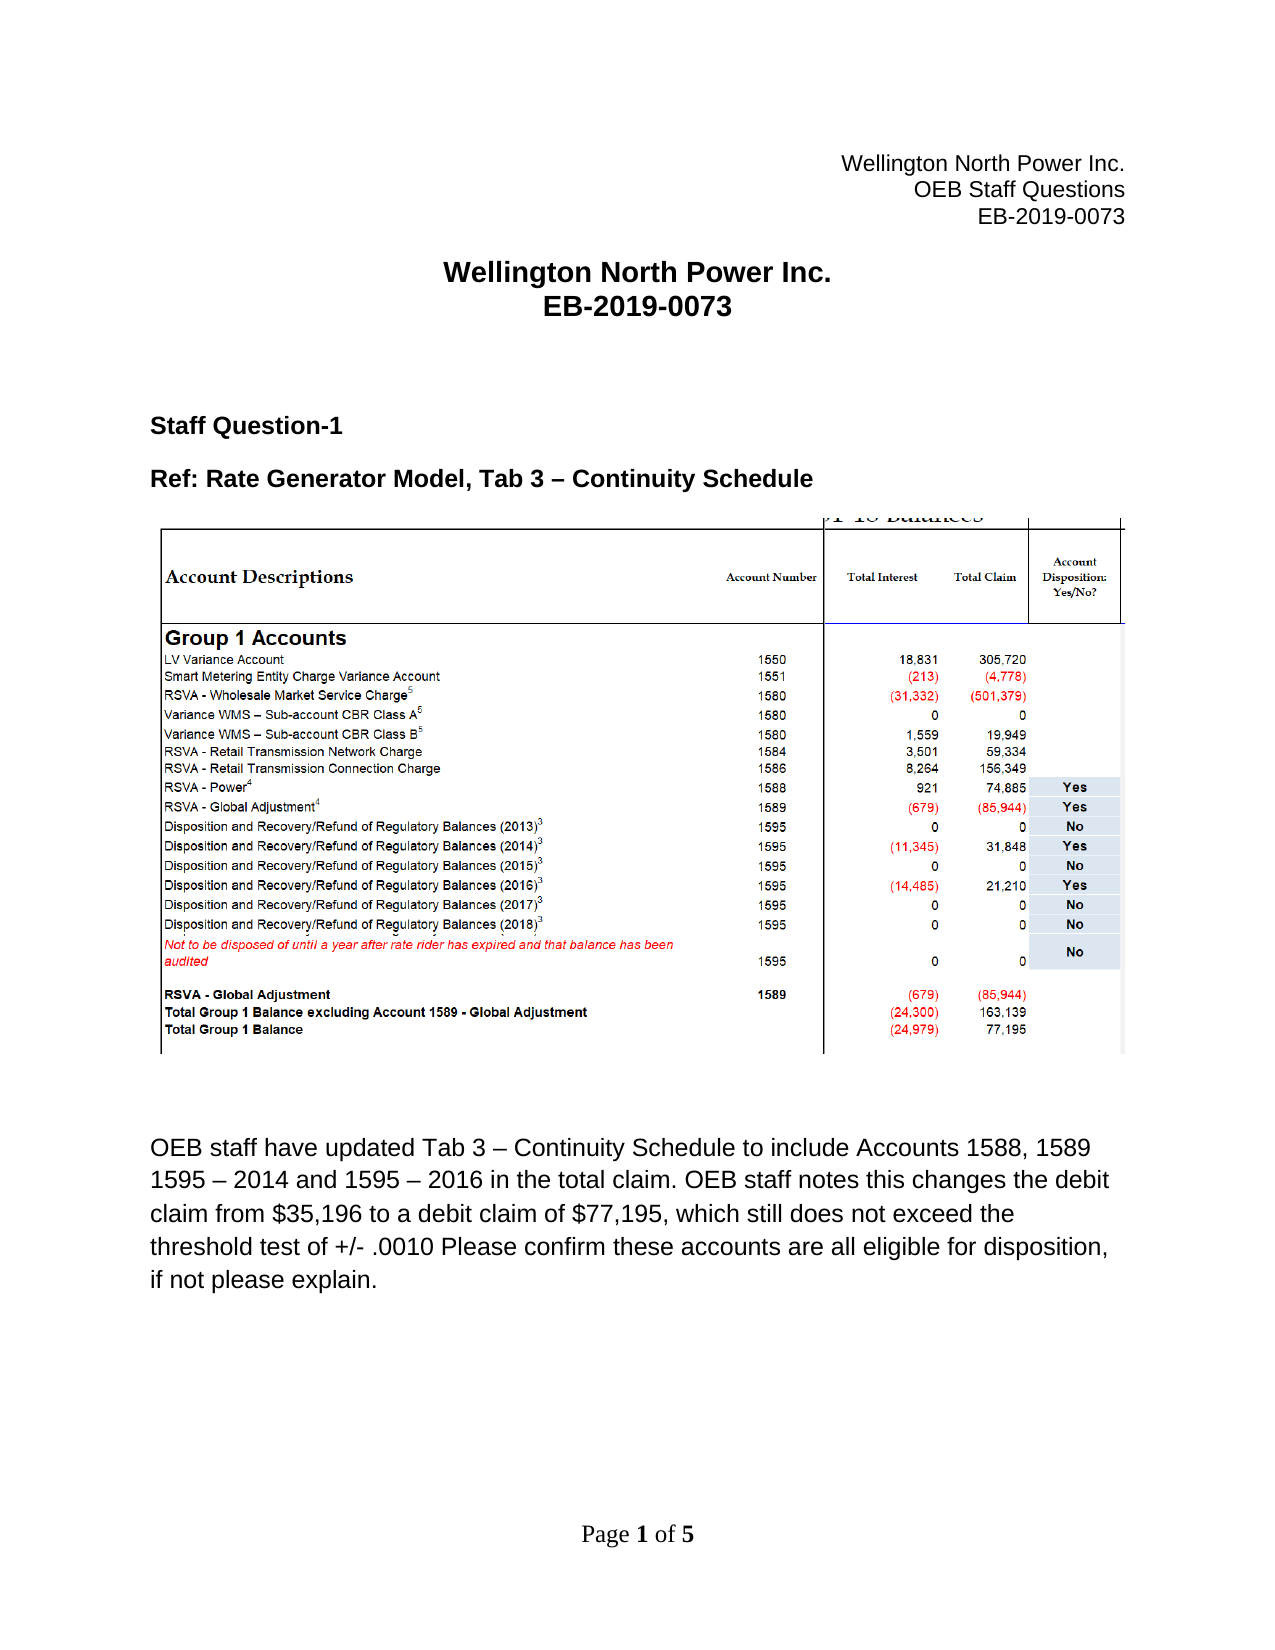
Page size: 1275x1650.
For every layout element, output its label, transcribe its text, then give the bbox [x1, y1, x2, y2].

text OEB staff have updated Tab 3 – Continuity Schedule to include Accounts 1588, 1589 1595 – 2014 and 1595 – 2016 in the total claim. OEB staff notes this changes the debit claim from $35,196 to a debit claim of $77,195, which still does not exceed the threshold test of +/- .0010 Please confirm these accounts are all eligible for disposition, if not please explain. [150, 1132, 1125, 1293]
text Staff Question-1 [150, 411, 1125, 439]
text Wellington North Power Inc. [150, 255, 1125, 289]
text OEB Staff Questions [150, 176, 1125, 203]
text Ref: Rate Generator Model, Tab 3 – Continuity Schedule [150, 464, 1125, 493]
text EB-2019-0073 [150, 289, 1125, 322]
text EB-2019-0073 [150, 203, 1125, 229]
picture [150, 518, 1125, 1054]
text Wellington North Power Inc. [150, 150, 1125, 176]
